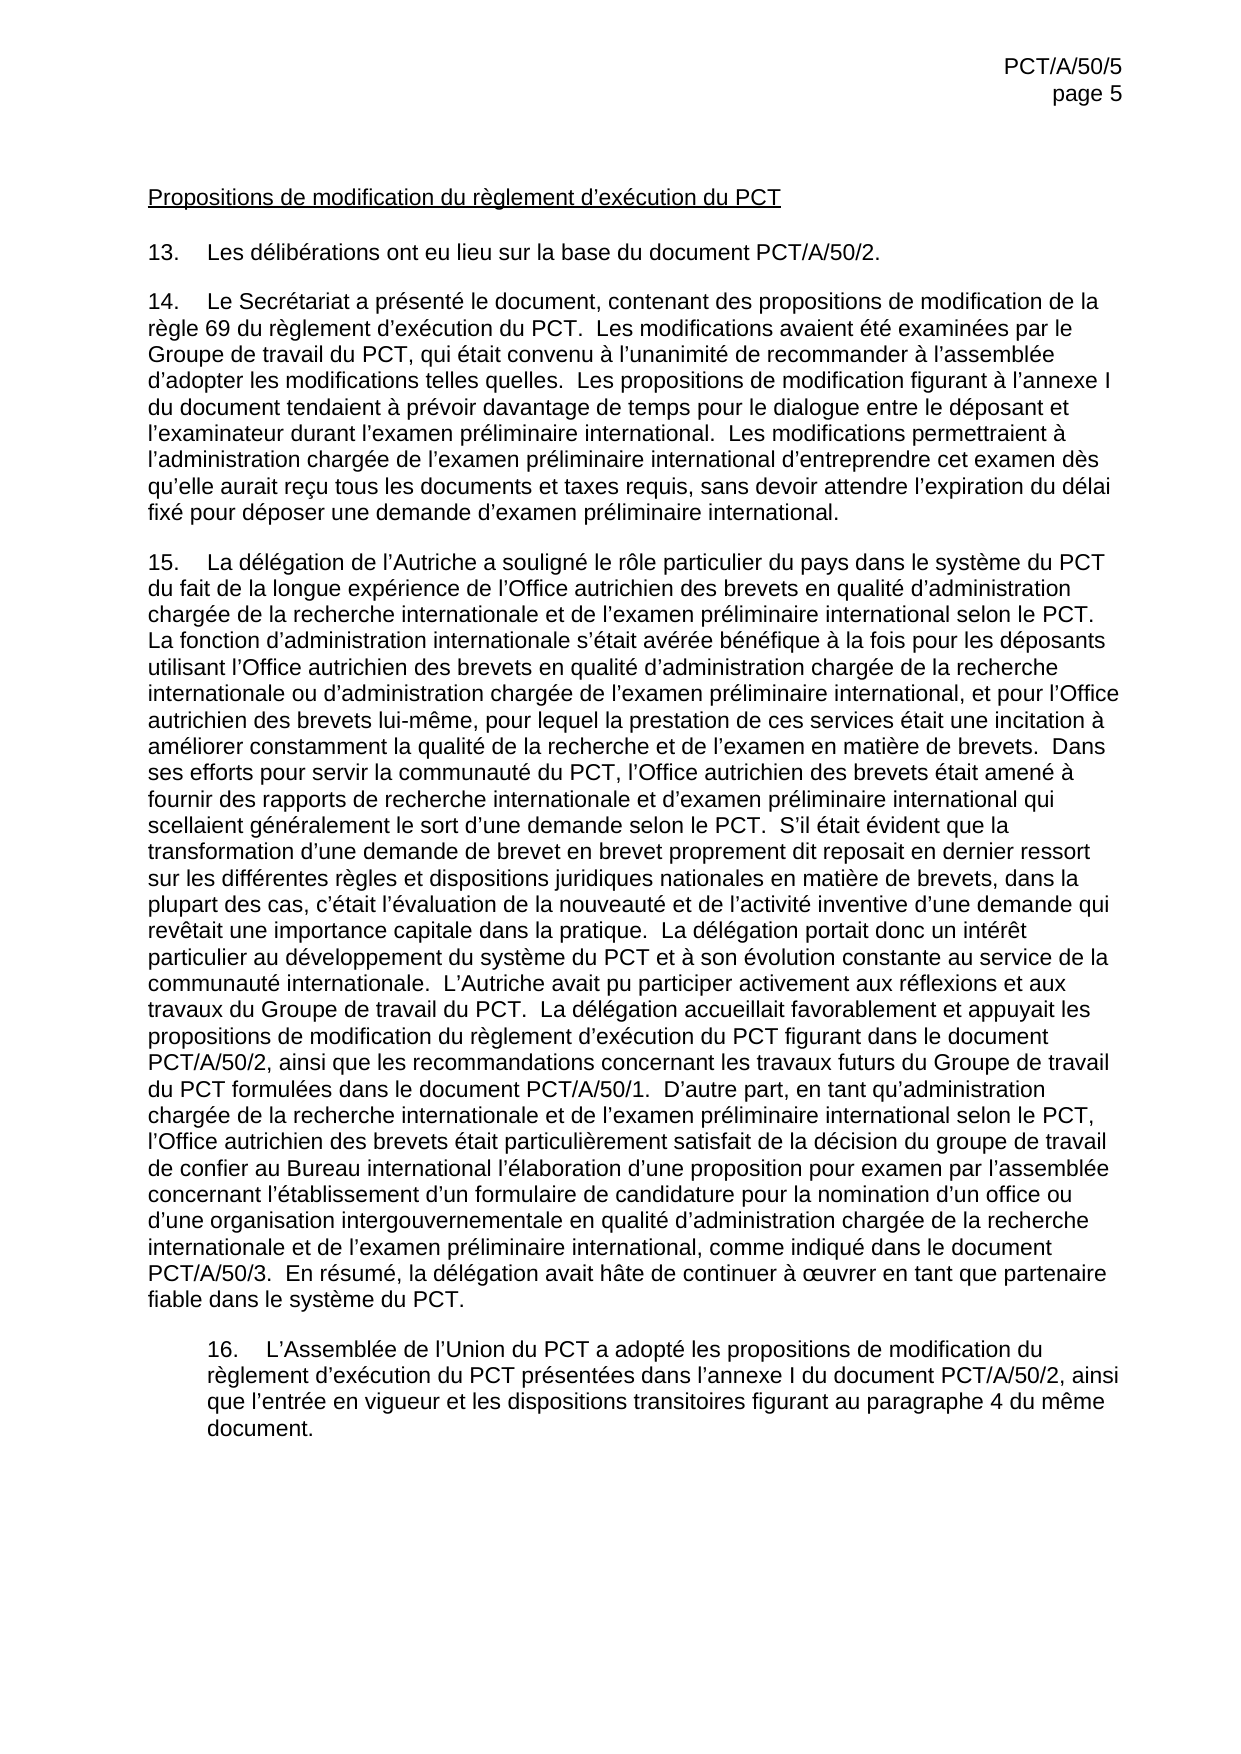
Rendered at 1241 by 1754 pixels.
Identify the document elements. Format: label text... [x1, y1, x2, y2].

text Le Secrétariat a présenté le document, contenant des propositions de modification de la règle 69 du règlement d’exécution du PCT. Les modifications avaient été examinées par le Groupe de travail du PCT, qui était convenu à l’unanimité de recommander à l’assemblée d’adopter les modifications telles quelles. Les propositions de modification figurant à l’annexe I du document tendaient à prévoir davantage de temps pour le dialogue entre le déposant et l’examinateur durant l’examen préliminaire international. Les modifications permettraient à l’administration chargée de l’examen préliminaire international d’entreprendre cet examen dès qu’elle aurait reçu tous les documents et taxes requis, sans devoir attendre l’expiration du délai fixé pour déposer une demande d’examen préliminaire international. [148, 288, 1122, 526]
text L’Assemblée de l’Union du PCT a adopté les propositions de modification du règlement d’exécution du PCT présentées dans l’annexe I du document PCT/A/50/2, ainsi que l’entrée en vigueur et les dispositions transitoires figurant au paragraphe 4 du même document. [207, 1336, 1122, 1441]
text Les délibérations ont eu lieu sur la base du document PCT/A/50/2. [148, 239, 1122, 265]
subtitle Propositions de modification du règlement d’exécution du PCT [148, 183, 1122, 210]
text La délégation de l’Autriche a souligné le rôle particulier du pays dans le système du PCT du fait de la longue expérience de l’Office autrichien des brevets en qualité d’administration chargée de la recherche internationale et de l’examen préliminaire international selon le PCT. La fonction d’administration internationale s’était avérée bénéfique à la fois pour les déposants utilisant l’Office autrichien des brevets en qualité d’administration chargée de la recherche internationale ou d’administration chargée de l’examen préliminaire international, et pour l’Office autrichien des brevets lui-même, pour lequel la prestation de ces services était une incitation à améliorer constamment la qualité de la recherche et de l’examen en matière de brevets. Dans ses efforts pour servir la communauté du PCT, l’Office autrichien des brevets était amené à fournir des rapports de recherche internationale et d’examen préliminaire international qui scellaient généralement le sort d’une demande selon le PCT. S’il était évident que la transformation d’une demande de brevet en brevet proprement dit reposait en dernier ressort sur les différentes règles et dispositions juridiques nationales en matière de brevets, dans la plupart des cas, c’était l’évaluation de la nouveauté et de l’activité inventive d’une demande qui revêtait une importance capitale dans la pratique. La délégation portait donc un intérêt particulier au développement du système du PCT et à son évolution constante au service de la communauté internationale. L’Autriche avait pu participer activement aux réflexions et aux travaux du Groupe de travail du PCT. La délégation accueillait favorablement et appuyait les propositions de modification du règlement d’exécution du PCT figurant dans le document PCT/A/50/2, ainsi que les recommandations concernant les travaux futurs du Groupe de travail du PCT formulées dans le document PCT/A/50/1. D’autre part, en tant qu’administration chargée de la recherche internationale et de l’examen préliminaire international selon le PCT, l’Office autrichien des brevets était particulièrement satisfait de la décision du groupe de travail de confier au Bureau international l’élaboration d’une proposition pour examen par l’assemblée concernant l’établissement d’un formulaire de candidature pour la nomination d’un office ou d’une organisation intergouvernementale en qualité d’administration chargée de la recherche internationale et de l’examen préliminaire international, comme indiqué dans le document PCT/A/50/3. En résumé, la délégation avait hâte de continuer à œuvrer en tant que partenaire fiable dans le système du PCT. [148, 548, 1122, 1313]
